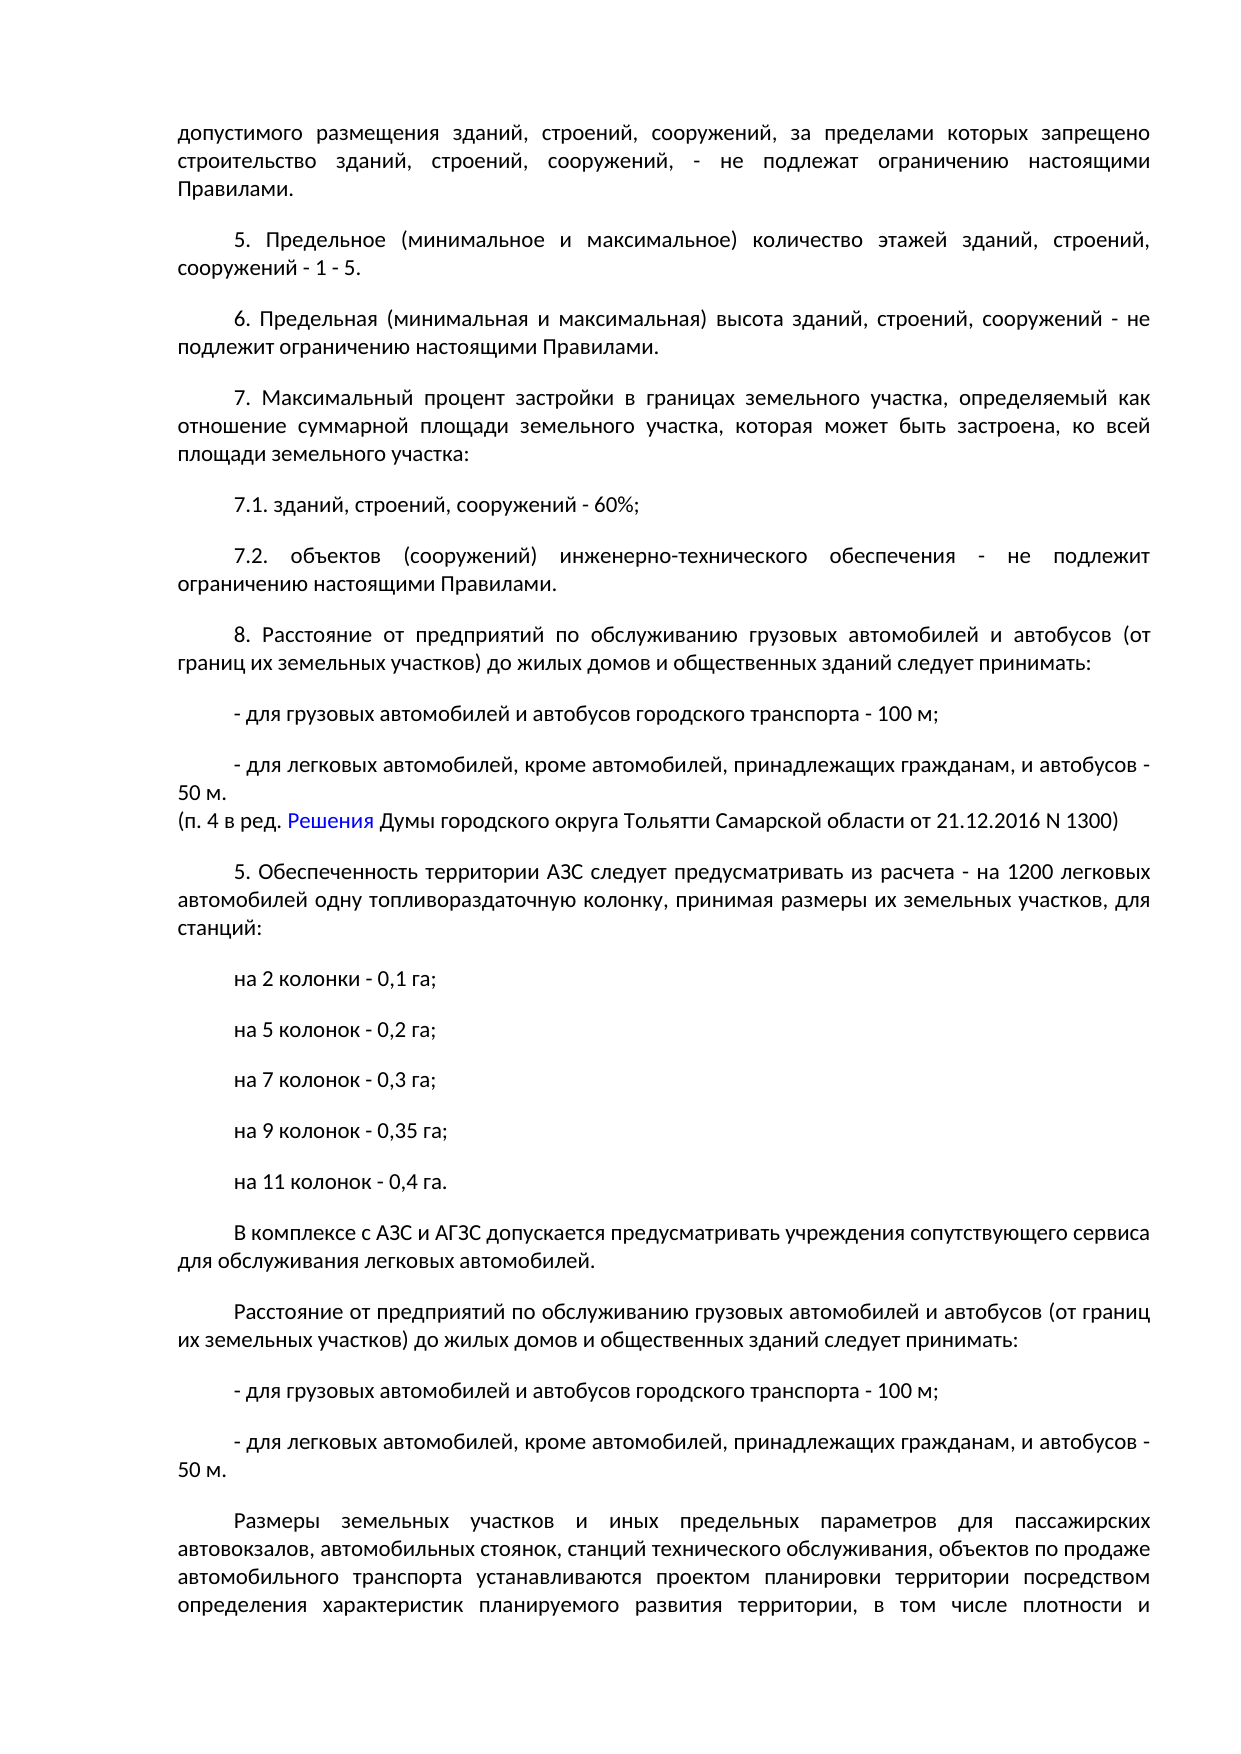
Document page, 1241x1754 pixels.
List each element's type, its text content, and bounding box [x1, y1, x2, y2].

text на 11 колонок - 0,4 га. [177, 1167, 1152, 1196]
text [177, 1506, 1152, 1618]
text - для грузовых автомобилей и автобусов городского транспорта - 100 м; [177, 699, 1152, 727]
text - для грузовых автомобилей и автобусов городского транспорта - 100 м; [177, 1376, 1152, 1404]
text 8. Расстояние от предприятий по обслуживанию грузовых автомобилей и автобусов (от границ их земельных участков) до жилых домов и общественных зданий следует принимать: [177, 620, 1152, 676]
text 7.2. объектов (сооружений) инженерно-технического обеспечения - не подлежит ограничению настоящими Правилами. [177, 541, 1152, 597]
text 5. Обеспеченность территории АЗС следует предусматривать из расчета - на 1200 легковых автомобилей одну топливораздаточную колонку, принимая размеры их земельных участков, для станций: [177, 857, 1152, 941]
text - для легковых автомобилей, кроме автомобилей, принадлежащих гражданам, и автобусов - 50 м. [177, 750, 1152, 806]
text 6. Предельная (минимальная и максимальная) высота зданий, строений, сооружений - не подлежит ограничению настоящими Правилами. [177, 304, 1152, 360]
text (п. 4 в ред. Решения Думы городского округа Тольятти Самарской области от 21.12.2016 N 1300) [177, 806, 1152, 834]
text на 7 колонок - 0,3 га; [177, 1066, 1152, 1094]
text на 9 колонок - 0,35 га; [177, 1117, 1152, 1144]
text на 5 колонок - 0,2 га; [177, 1015, 1152, 1043]
text на 2 колонки - 0,1 га; [177, 964, 1152, 992]
text В комплексе с АЗС и АГЗС допускается предусматривать учреждения сопутствующего сервиса для обслуживания легковых автомобилей. [177, 1218, 1152, 1274]
text 7.1. зданий, строений, сооружений - 60%; [177, 490, 1152, 518]
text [177, 118, 1152, 202]
text 7. Максимальный процент застройки в границах земельного участка, определяемый как отношение суммарной площади земельного участка, которая может быть застроена, ко всей площади земельного участка: [177, 383, 1152, 467]
text Расстояние от предприятий по обслуживанию грузовых автомобилей и автобусов (от границ их земельных участков) до жилых домов и общественных зданий следует принимать: [177, 1297, 1152, 1353]
text - для легковых автомобилей, кроме автомобилей, принадлежащих гражданам, и автобусов - 50 м. [177, 1427, 1152, 1483]
text 5. Предельное (минимальное и максимальное) количество этажей зданий, строений, сооружений - 1 - 5. [177, 225, 1152, 281]
